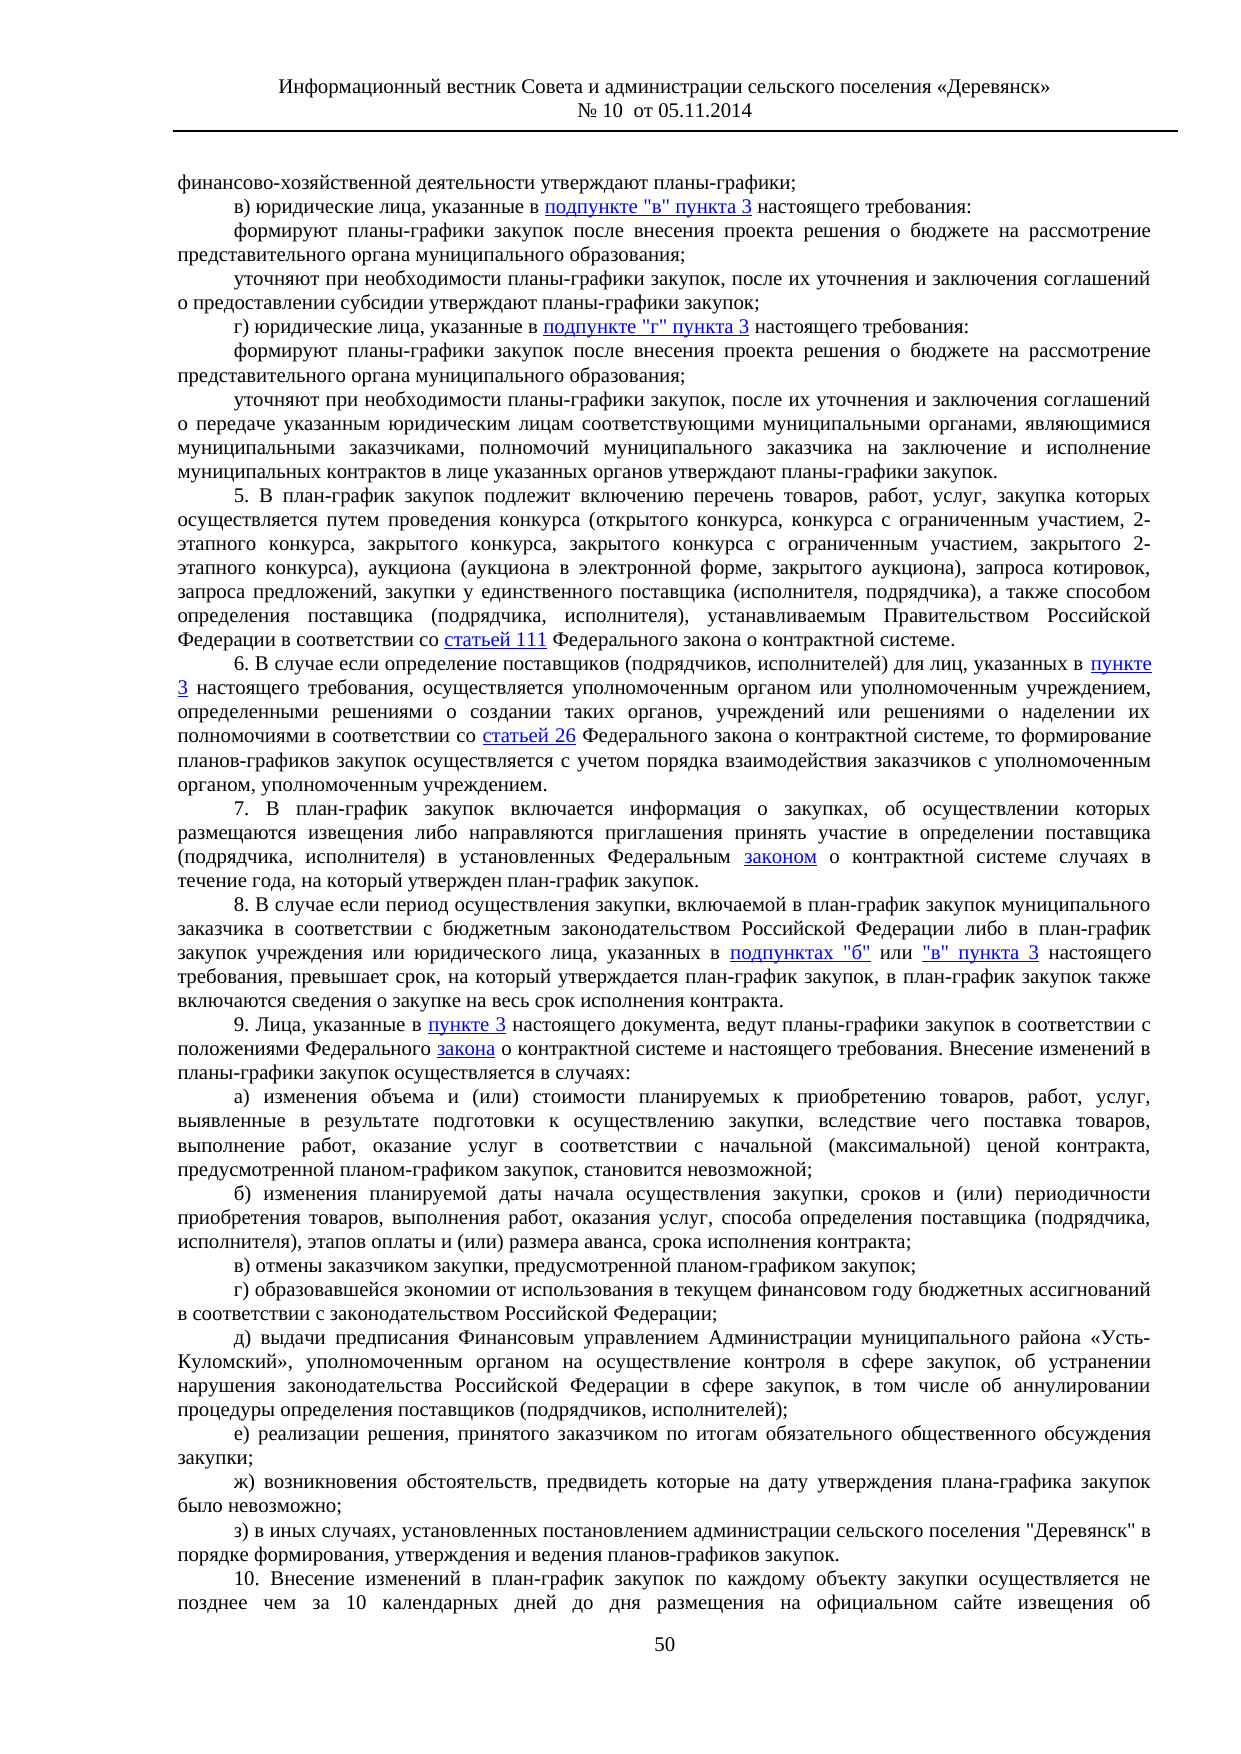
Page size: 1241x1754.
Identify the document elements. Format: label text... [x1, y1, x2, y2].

text уточняют при необходимости планы-графики закупок, после их уточнения и заключения соглашений о передаче указанным юридическим лицам соответствующими муниципальными органами, являющимися муниципальными заказчиками, полномочий муниципального заказчика на заключение и исполнение муниципальных контрактов в лице указанных органов утверждают планы-графики закупок. [177, 387, 1152, 483]
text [177, 170, 1152, 194]
text г) юридические лица, указанные в подпункте "г" пункта 3 настоящего требования: [177, 314, 1152, 338]
text е) реализации решения, принятого заказчиком по итогам обязательного общественного обсуждения закупки; [177, 1421, 1152, 1469]
text г) образовавшейся экономии от использования в текущем финансовом году бюджетных ассигнований в соответствии с законодательством Российской Федерации; [177, 1277, 1152, 1325]
text а) изменения объема и (или) стоимости планируемых к приобретению товаров, работ, услуг, выявленные в результате подготовки к осуществлению закупки, вследствие чего поставка товаров, выполнение работ, оказание услуг в соответствии с начальной (максимальной) ценой контракта, предусмотренной планом-графиком закупок, становится невозможной; [177, 1084, 1152, 1181]
text 9. Лица, указанные в пункте 3 настоящего документа, ведут планы-графики закупок в соответствии с положениями Федерального закона о контрактной системе и настоящего требования. Внесение изменений в планы-графики закупок осуществляется в случаях: [177, 1012, 1152, 1084]
text уточняют при необходимости планы-графики закупок, после их уточнения и заключения соглашений о предоставлении субсидии утверждают планы-графики закупок; [177, 266, 1152, 314]
text формируют планы-графики закупок после внесения проекта решения о бюджете на рассмотрение представительного органа муниципального образования; [177, 218, 1152, 266]
text д) выдачи предписания Финансовым управлением Администрации муниципального района «Усть-Куломский», уполномоченным органом на осуществление контроля в сфере закупок, об устранении нарушения законодательства Российской Федерации в сфере закупок, в том числе об аннулировании процедуры определения поставщиков (подрядчиков, исполнителей); [177, 1325, 1152, 1421]
text ж) возникновения обстоятельств, предвидеть которые на дату утверждения плана-графика закупок было невозможно; [177, 1469, 1152, 1517]
text 8. В случае если период осуществления закупки, включаемой в план-график закупок муниципального заказчика в соответствии с бюджетным законодательством Российской Федерации либо в план-график закупок учреждения или юридического лица, указанных в подпунктах "б" или "в" пункта 3 настоящего требования, превышает срок, на который утверждается план-график закупок, в план-график закупок также включаются сведения о закупке на весь срок исполнения контракта. [177, 892, 1152, 1012]
text 6. В случае если определение поставщиков (подрядчиков, исполнителей) для лиц, указанных в пункте 3 настоящего требования, осуществляется уполномоченным органом или уполномоченным учреждением, определенными решениями о создании таких органов, учреждений или решениями о наделении их полномочиями в соответствии со статьей 26 Федерального закона о контрактной системе, то формирование планов-графиков закупок осуществляется с учетом порядка взаимодействия заказчиков с уполномоченным органом, уполномоченным учреждением. [177, 651, 1152, 796]
text 5. В план-график закупок подлежит включению перечень товаров, работ, услуг, закупка которых осуществляется путем проведения конкурса (открытого конкурса, конкурса с ограниченным участием, 2-этапного конкурса, закрытого конкурса, закрытого конкурса с ограниченным участием, закрытого 2-этапного конкурса), аукциона (аукциона в электронной форме, закрытого аукциона), запроса котировок, запроса предложений, закупки у единственного поставщика (исполнителя, подрядчика), а также способом определения поставщика (подрядчика, исполнителя), устанавливаемым Правительством Российской Федерации в соответствии со статьей 111 Федерального закона о контрактной системе. [177, 483, 1152, 651]
text з) в иных случаях, установленных постановлением администрации сельского поселения "Деревянск" в порядке формирования, утверждения и ведения планов-графиков закупок. [177, 1517, 1152, 1566]
text в) отмены заказчиком закупки, предусмотренной планом-графиком закупок; [177, 1253, 1152, 1277]
text в) юридические лица, указанные в подпункте "в" пункта 3 настоящего требования: [177, 194, 1152, 218]
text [177, 1566, 1152, 1614]
text формируют планы-графики закупок после внесения проекта решения о бюджете на рассмотрение представительного органа муниципального образования; [177, 338, 1152, 387]
text 7. В план-график закупок включается информация о закупках, об осуществлении которых размещаются извещения либо направляются приглашения принять участие в определении поставщика (подрядчика, исполнителя) в установленных Федеральным законом о контрактной системе случаях в течение года, на который утвержден план-график закупок. [177, 796, 1152, 892]
text б) изменения планируемой даты начала осуществления закупки, сроков и (или) периодичности приобретения товаров, выполнения работ, оказания услуг, способа определения поставщика (подрядчика, исполнителя), этапов оплаты и (или) размера аванса, срока исполнения контракта; [177, 1181, 1152, 1253]
